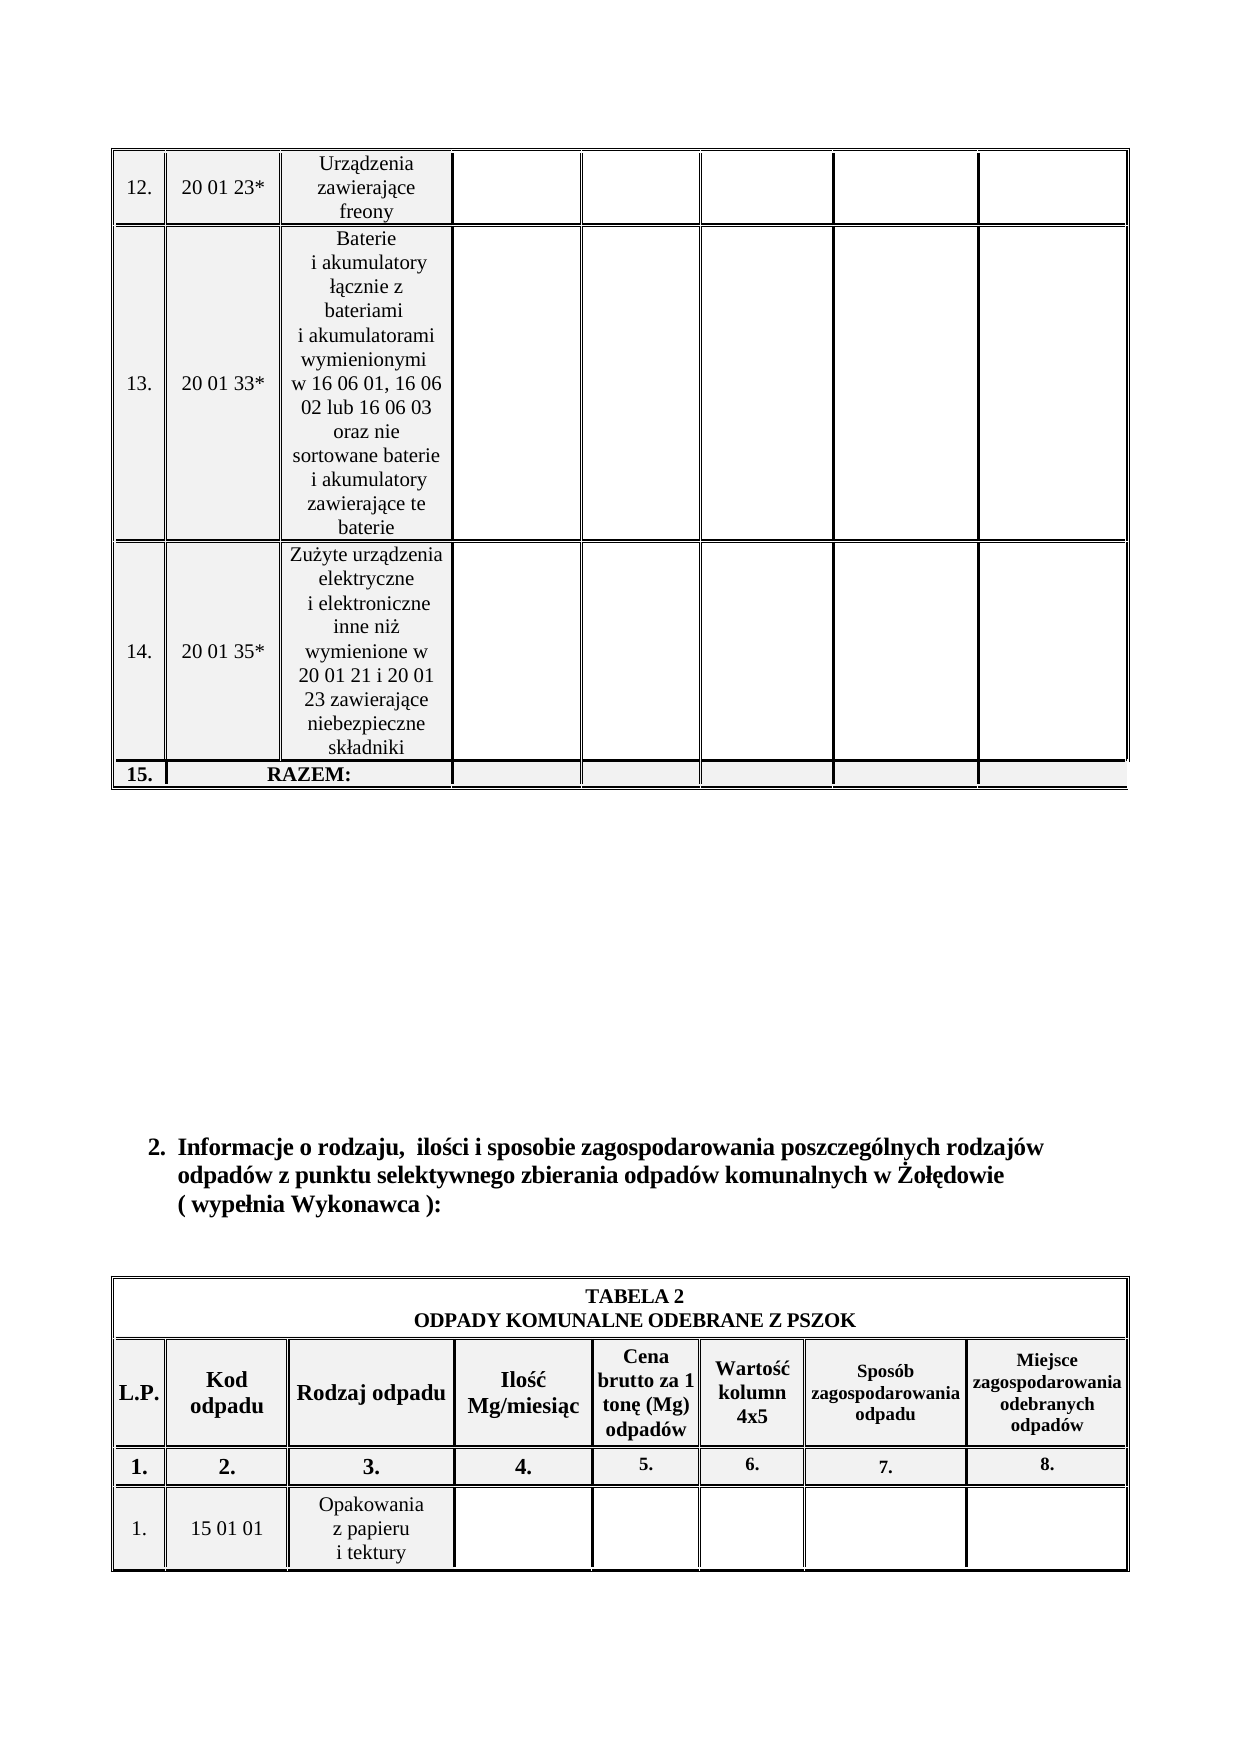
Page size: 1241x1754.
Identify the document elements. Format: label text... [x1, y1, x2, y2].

table_cell [454, 543, 580, 759]
table_cell [582, 151, 701, 223]
table_cell [452, 762, 582, 786]
table_cell [702, 227, 832, 539]
table_cell [454, 1488, 592, 1569]
table_cell Wartość kolumn 4x5 [701, 1340, 803, 1445]
table_cell Opakowania z papieru i tektury [288, 1488, 454, 1569]
table_cell RAZEM: [166, 762, 452, 786]
table_cell [454, 227, 580, 539]
table_cell [966, 1484, 1127, 1569]
table_cell Ilość Mg/miesiąc [456, 1340, 591, 1445]
table_cell [833, 762, 978, 786]
table_cell [701, 762, 833, 786]
table_cell 20 01 33* [167, 227, 279, 539]
table_cell [702, 543, 832, 759]
table_cell [582, 762, 701, 786]
table_cell 6. [701, 1449, 803, 1484]
table_cell [835, 543, 977, 759]
table_header TABELA 2 ODPADY KOMUNALNE ODEBRANE Z PSZOK [114, 1279, 1126, 1336]
table_cell Cena brutto za 1 tonę (Mg) odpadów [594, 1340, 698, 1445]
table_cell 4. [456, 1449, 591, 1484]
table_cell [978, 759, 1127, 786]
table_cell 15. [114, 759, 166, 786]
table_cell [583, 227, 699, 539]
table_cell Baterie i akumulatory łącznie z bateriami i akumulatorami wymienionymi w 16 06 01, 16 06 02 lub 16 06 03 oraz nie sortowane baterie i akumulatory zawierające te baterie [282, 227, 451, 539]
table_cell Rodzaj odpadu [290, 1340, 453, 1445]
list Informacje o rodzaju, ilości i sposobie zagospodarowania poszczególnych rodzajów odpadów z punktu selektywnego zbierania odpadów komunalnych w Żołędowie [148, 1132, 1093, 1189]
table_cell 15 01 01 [166, 1484, 288, 1569]
table_cell 7. [806, 1449, 965, 1484]
text ( wypełnia Wykonawca ): [177, 1189, 1093, 1218]
table_cell [980, 539, 1127, 759]
table_cell 20 01 23* [166, 151, 281, 223]
table_cell [592, 1488, 700, 1569]
table_cell Urządzenia zawierające freony [281, 149, 452, 223]
table_cell 1. [114, 1484, 166, 1569]
table_cell 8. [968, 1445, 1127, 1484]
table_cell [835, 227, 977, 539]
table_cell Sposób zagospodarowania odpadu [806, 1340, 965, 1445]
table_cell [583, 543, 699, 759]
table_cell 13. [114, 223, 164, 539]
table_cell [833, 149, 978, 223]
table_cell Zużyte urządzenia elektryczne i elektroniczne inne niż wymienione w 20 01 21 i 20 01 23 zawierające niebezpieczne składniki [282, 543, 451, 759]
table_cell [978, 151, 1126, 223]
table_cell [452, 151, 582, 223]
table_cell 20 01 35* [167, 543, 279, 759]
table_cell [805, 1488, 966, 1569]
table_cell Miejsce zagospodarowania odebranych odpadów [966, 1336, 1127, 1445]
table_cell [980, 223, 1127, 539]
table_cell 2. [167, 1449, 286, 1484]
table_cell 14. [114, 539, 164, 759]
table_cell [701, 149, 833, 223]
table_cell [700, 1488, 805, 1569]
table_cell 3. [290, 1449, 453, 1484]
table_cell 12. [114, 151, 166, 223]
table_cell 5. [594, 1449, 698, 1484]
table_cell L.P. [114, 1336, 166, 1445]
table_cell Kod odpadu [167, 1340, 286, 1445]
table_cell 1. [114, 1445, 164, 1484]
